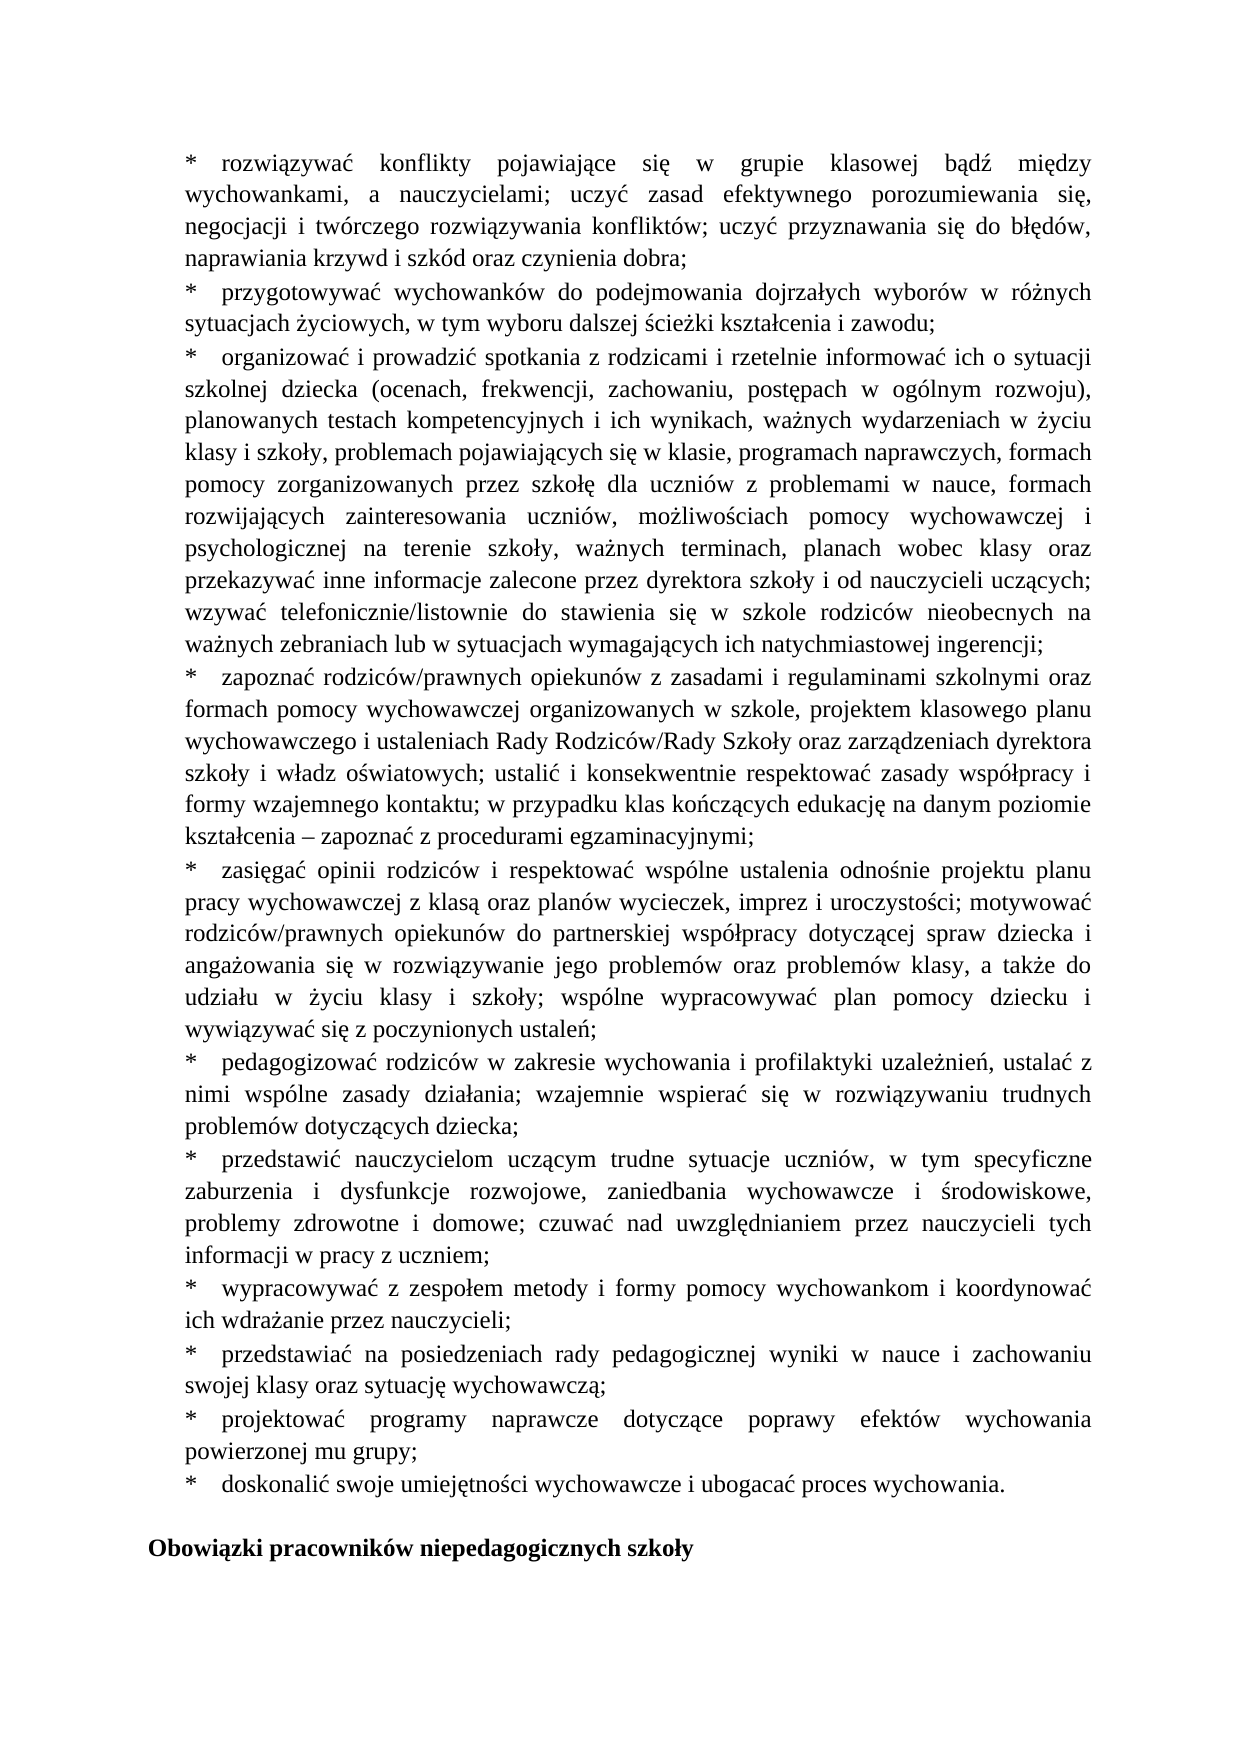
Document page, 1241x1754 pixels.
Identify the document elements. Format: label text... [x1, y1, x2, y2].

list rozwiązywać konflikty pojawiające się w grupie klasowej bądź między wychowankami, a nauczycielami; uczyć zasad efektywnego porozumiewania się, negocjacji i twórczego rozwiązywania konfliktów; uczyć przyznawania się do błędów, naprawiania krzywd i szkód oraz czynienia dobra; [184, 148, 1092, 272]
list przygotowywać wychowanków do podejmowania dojrzałych wyborów w różnych sytuacjach życiowych, w tym wyboru dalszej ścieżki kształcenia i zawodu; [184, 277, 1092, 337]
list przedstawić nauczycielom uczącym trudne sytuacje uczniów, w tym specyficzne zaburzenia i dysfunkcje rozwojowe, zaniedbania wychowawcze i środowiskowe, problemy zdrowotne i domowe; czuwać nad uwzględnianiem przez nauczycieli tych informacji w pracy z uczniem; [184, 1144, 1092, 1269]
list zasięgać opinii rodziców i respektować wspólne ustalenia odnośnie projektu planu pracy wychowawczej z klasą oraz planów wycieczek, imprez i uroczystości; motywować rodziców/prawnych opiekunów do partnerskiej współpracy dotyczącej spraw dziecka i angażowania się w rozwiązywanie jego problemów oraz problemów klasy, a także do udziału w życiu klasy i szkoły; wspólne wypracowywać plan pomocy dziecku i wywiązywać się z poczynionych ustaleń; [184, 855, 1092, 1043]
list zapoznać rodziców/prawnych opiekunów z zasadami i regulaminami szkolnymi oraz formach pomocy wychowawczej organizowanych w szkole, projektem klasowego planu wychowawczego i ustaleniach Rady Rodziców/Rady Szkoły oraz zarządzeniach dyrektora szkoły i władz oświatowych; ustalić i konsekwentnie respektować zasady współpracy i formy wzajemnego kontaktu; w przypadku klas kończących edukację na danym poziomie kształcenia – zapoznać z procedurami egzaminacyjnymi; [184, 662, 1092, 850]
list organizować i prowadzić spotkania z rodzicami i rzetelnie informować ich o sytuacji szkolnej dziecka (ocenach, frekwencji, zachowaniu, postępach w ogólnym rozwoju), planowanych testach kompetencyjnych i ich wynikach, ważnych wydarzeniach w życiu klasy i szkoły, problemach pojawiających się w klasie, programach naprawczych, formach pomocy zorganizowanych przez szkołę dla uczniów z problemami w nauce, formach rozwijających zainteresowania uczniów, możliwościach pomocy wychowawczej i psychologicznej na terenie szkoły, ważnych terminach, planach wobec klasy oraz przekazywać inne informacje zalecone przez dyrektora szkoły i od nauczycieli uczących; wzywać telefonicznie/listownie do stawienia się w szkole rodziców nieobecnych na ważnych zebraniach lub w sytuacjach wymagających ich natychmiastowej ingerencji; [184, 342, 1092, 657]
list wypracowywać z zespołem metody i formy pomocy wychowankom i koordynować ich wdrażanie przez nauczycieli; [184, 1273, 1092, 1334]
list projektować programy naprawcze dotyczące poprawy efektów wychowania powierzonej mu grupy; [184, 1404, 1092, 1464]
list przedstawiać na posiedzeniach rady pedagogicznej wyniki w nauce i zachowaniu swojej klasy oraz sytuację wychowawczą; [184, 1339, 1092, 1399]
list pedagogizować rodziców w zakresie wychowania i profilaktyki uzależnień, ustalać z nimi wspólne zasady działania; wzajemnie wspierać się w rozwiązywaniu trudnych problemów dotyczących dziecka; [184, 1047, 1092, 1140]
text Obowiązki pracowników niepedagogicznych szkoły [148, 1533, 1093, 1561]
list doskonalić swoje umiejętności wychowawcze i ubogacać proces wychowania. [184, 1469, 1092, 1498]
